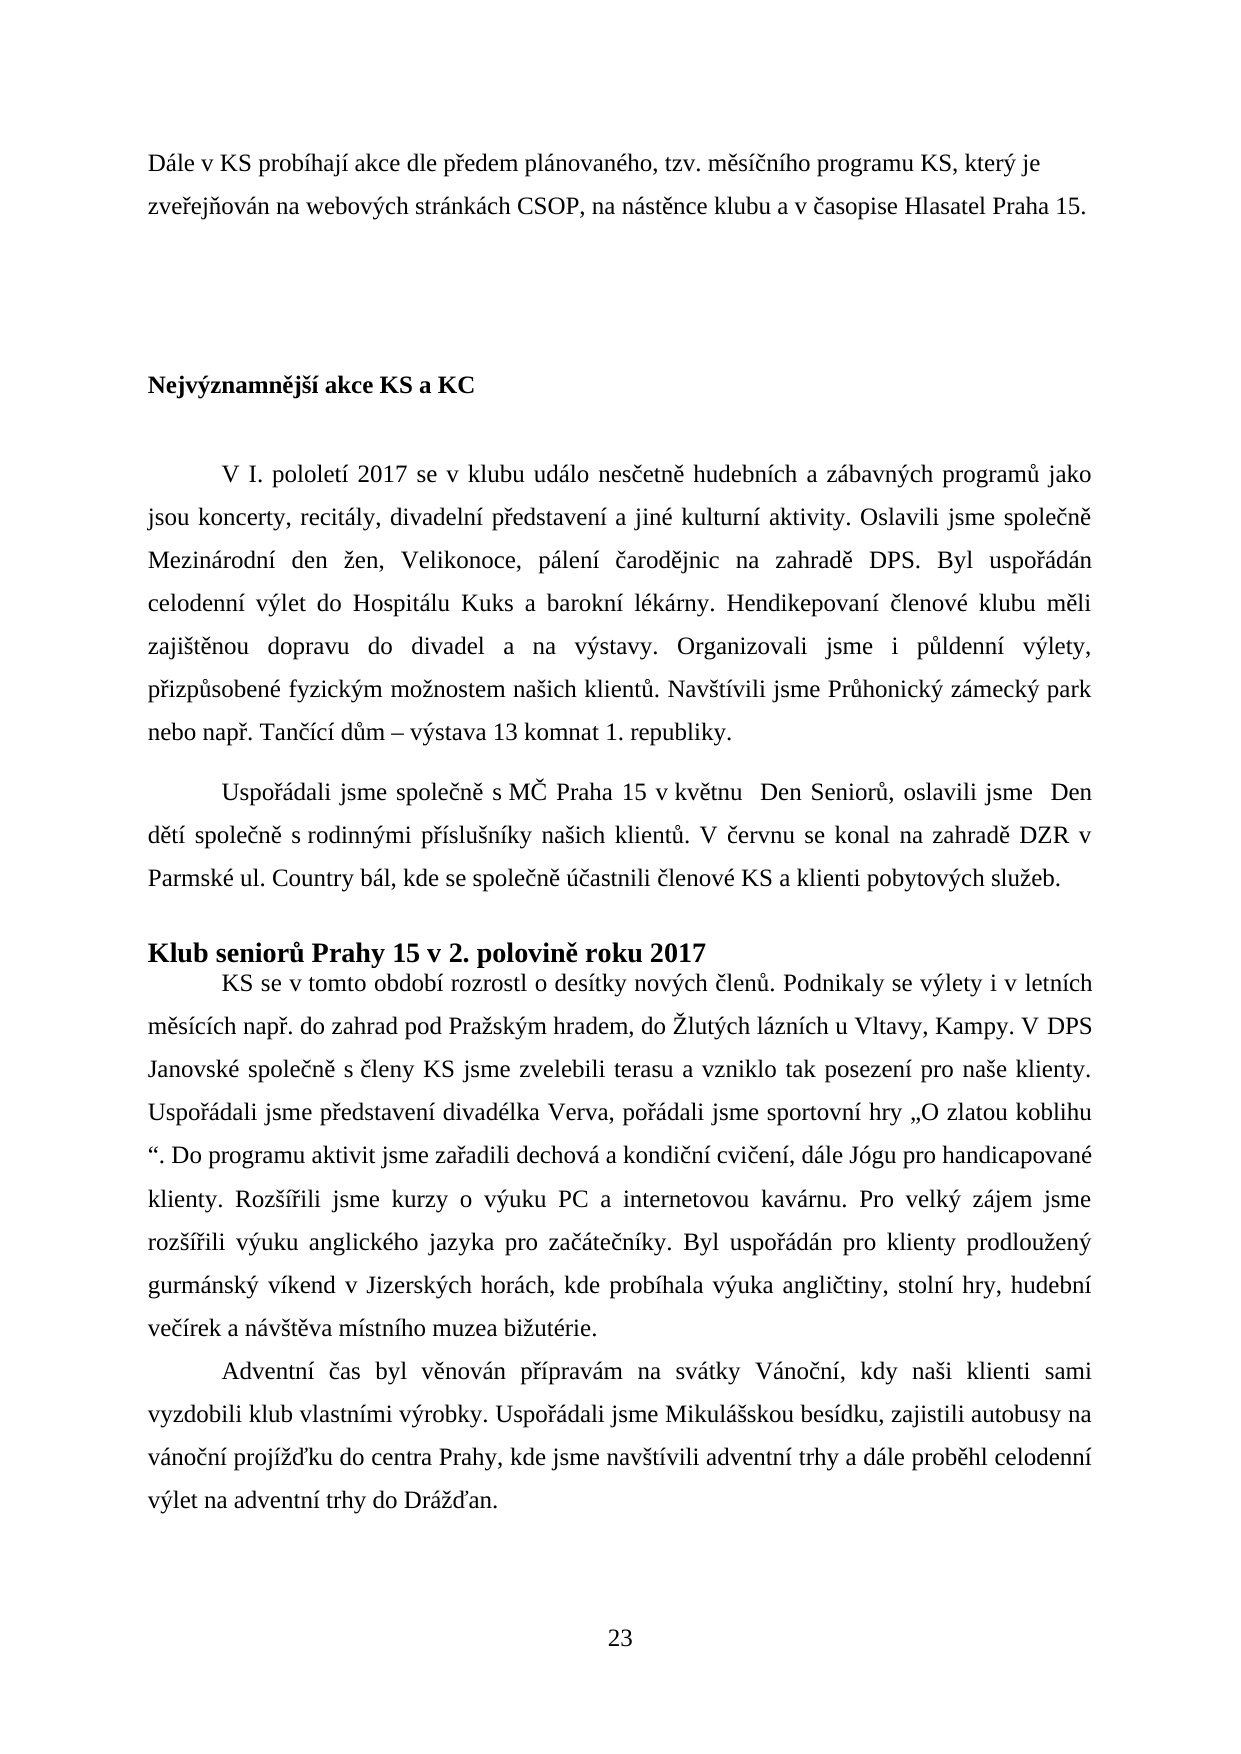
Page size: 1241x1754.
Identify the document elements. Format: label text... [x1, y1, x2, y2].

text Adventní čas byl věnován přípravám na svátky Vánoční, kdy naši klienti sami vyzdobili klub vlastními výrobky. Uspořádali jsme Mikulášskou besídku, zajistili autobusy na vánoční projížďku do centra Prahy, kde jsme navštívili adventní trhy a dále proběhl celodenní výlet na adventní trhy do Drážďan. [148, 1356, 1093, 1514]
text V I. pololetí 2017 se v klubu událo nesčetně hudebních a zábavných programů jako jsou koncerty, recitály, divadelní představení a jiné kulturní aktivity. Oslavili jsme společně Mezinárodní den žen, Velikonoce, pálení čarodějnic na zahradě DPS. Byl uspořádán celodenní výlet do Hospitálu Kuks a barokní lékárny. Hendikepovaní členové klubu měli zajištěnou dopravu do divadel a na výstavy. Organizovali jsme i půldenní výlety, přizpůsobené fyzickým možnostem našich klientů. Navštívili jsme Průhonický zámecký park nebo např. Tančící dům – výstava 13 komnat 1. republiky. [148, 459, 1093, 746]
text KS se v tomto období rozrostl o desítky nových členů. Podnikaly se výlety i v letních měsících např. do zahrad pod Pražským hradem, do Žlutých lázních u Vltavy, Kampy. V DPS Janovské společně s členy KS jsme zvelebili terasu a vzniklo tak posezení pro naše klienty. Uspořádali jsme představení divadélka Verva, pořádali jsme sportovní hry „O zlatou koblihu “. Do programu aktivit jsme zařadili dechová a kondiční cvičení, dále Jógu pro handicapované klienty. Rozšířili jsme kurzy o výuku PC a internetovou kavárnu. Pro velký zájem jsme rozšířili výuku anglického jazyka pro začátečníky. Byl uspořádán pro klienty prodloužený gurmánský víkend v Jizerských horách, kde probíhala výuka angličtiny, stolní hry, hudební večírek a návštěva místního muzea bižutérie. [148, 968, 1093, 1342]
text Nejvýznamnější akce KS a KC [148, 370, 1093, 399]
text Klub seniorů Prahy 15 v 2. polovině roku 2017 [148, 936, 1093, 968]
text Dále v KS probíhají akce dle předem plánovaného, tzv. měsíčního programu KS, který je zveřejňován na webových stránkách CSOP, na nástěnce klubu a v časopise Hlasatel Praha 15. [148, 148, 1093, 219]
text Uspořádali jsme společně s MČ Praha 15 v květnu Den Seniorů, oslavili jsme Den dětí společně s rodinnými příslušníky našich klientů. V červnu se konal na zahradě DZR v Parmské ul. Country bál, kde se společně účastnili členové KS a klienti pobytových služeb. [148, 777, 1093, 892]
